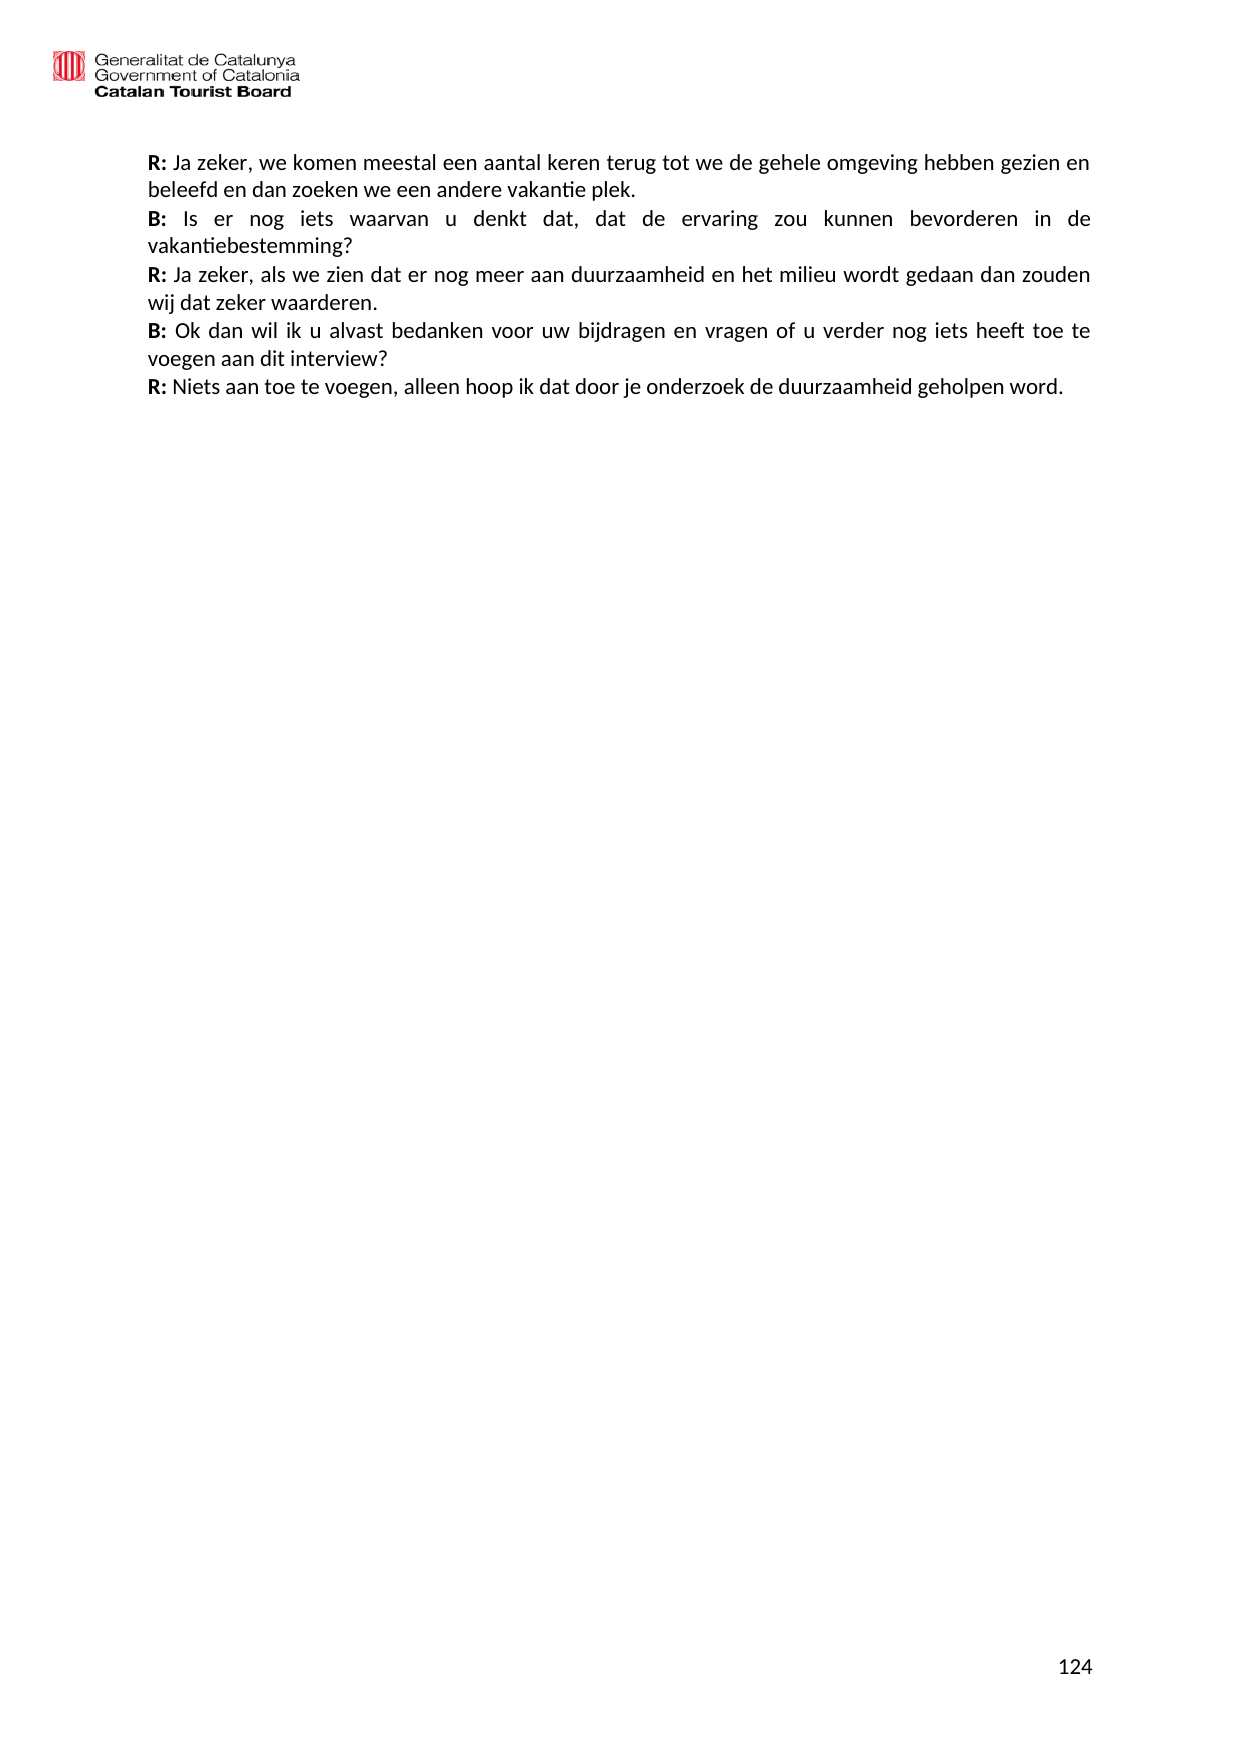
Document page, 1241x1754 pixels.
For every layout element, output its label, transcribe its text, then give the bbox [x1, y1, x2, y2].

picture [49, 43, 316, 104]
text B: Ok dan wil ik u alvast bedanken voor uw bijdragen en vragen of u verder nog iets heeft toe te voegen aan dit interview? [148, 316, 1093, 372]
text R: Niets aan toe te voegen, alleen hoop ik dat door je onderzoek de duurzaamheid geholpen word. [148, 372, 1093, 400]
text R: Ja zeker, als we zien dat er nog meer aan duurzaamheid en het milieu wordt gedaan dan zouden wij dat zeker waarderen. [148, 260, 1093, 316]
text R: Ja zeker, we komen meestal een aantal keren terug tot we de gehele omgeving hebben gezien en beleefd en dan zoeken we een andere vakantie plek. [148, 148, 1093, 204]
text B: Is er nog iets waarvan u denkt dat, dat de ervaring zou kunnen bevorderen in de vakantiebestemming? [148, 204, 1093, 260]
